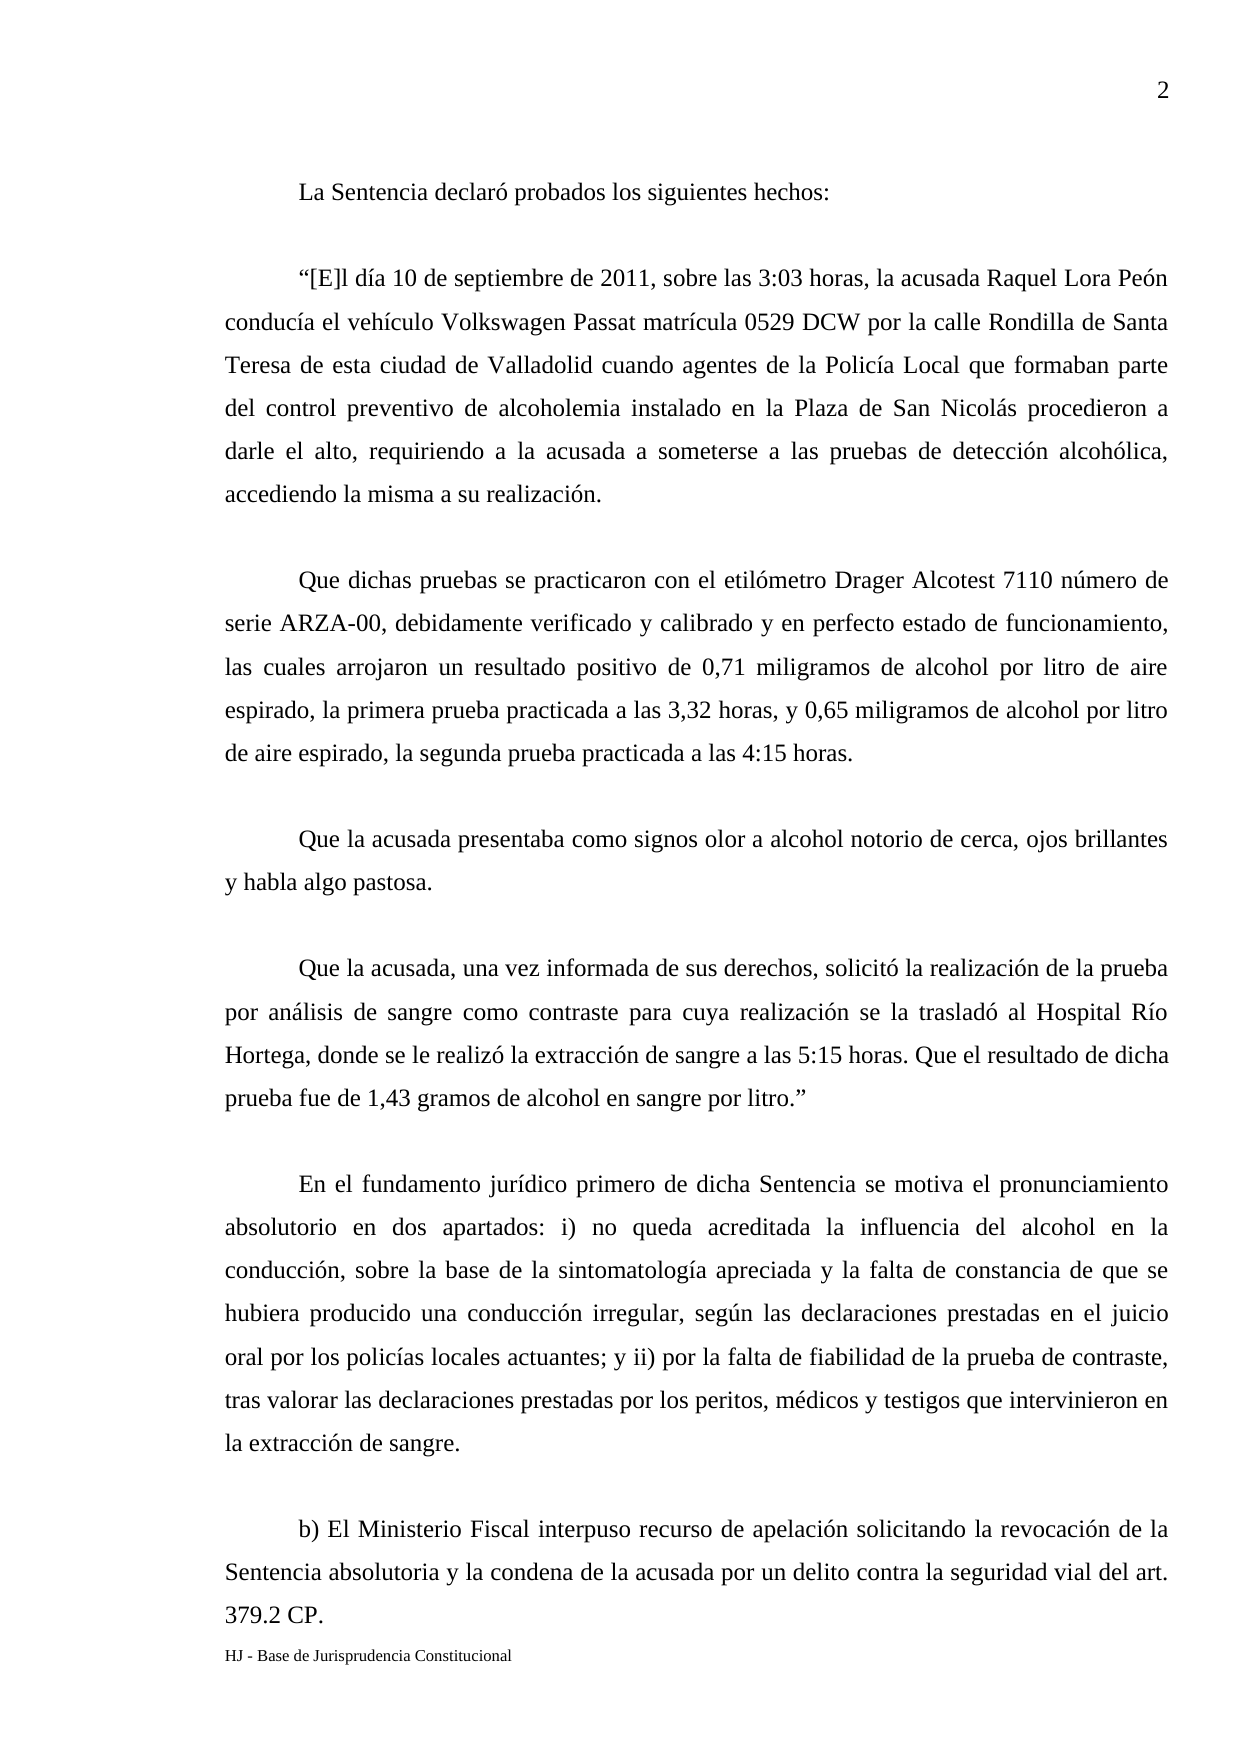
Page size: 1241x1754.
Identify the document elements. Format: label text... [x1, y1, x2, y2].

text La Sentencia declaró probados los siguientes hechos: [224, 177, 1169, 206]
text Que la acusada presentaba como signos olor a alcohol notorio de cerca, ojos brillantes y habla algo pastosa. [224, 824, 1169, 896]
text Que la acusada, una vez informada de sus derechos, solicitó la realización de la prueba por análisis de sangre como contraste para cuya realización se la trasladó al Hospital Río Hortega, donde se le realizó la extracción de sangre a las 5:15 horas. Que el resultado de dicha prueba fue de 1,43 gramos de alcohol en sangre por litro.” [224, 953, 1169, 1112]
text b) El Ministerio Fiscal interpuso recurso de apelación solicitando la revocación de la Sentencia absolutoria y la condena de la acusada por un delito contra la seguridad vial del art. 379.2 CP. [224, 1514, 1169, 1629]
text “[E]l día 10 de septiembre de 2011, sobre las 3:03 horas, la acusada Raquel Lora Peón conducía el vehículo Volkswagen Passat matrícula 0529 DCW por la calle Rondilla de Santa Teresa de esta ciudad de Valladolid cuando agentes de la Policía Local que formaban parte del control preventivo de alcoholemia instalado en la Plaza de San Nicolás procedieron a darle el alto, requiriendo a la acusada a someterse a las pruebas de detección alcohólica, accediendo la misma a su realización. [224, 263, 1169, 508]
text Que dichas pruebas se practicaron con el etilómetro Drager Alcotest 7110 número de serie ARZA-00, debidamente verificado y calibrado y en perfecto estado de funcionamiento, las cuales arrojaron un resultado positivo de 0,71 miligramos de alcohol por litro de aire espirado, la primera prueba practicada a las 3,32 horas, y 0,65 miligramos de alcohol por litro de aire espirado, la segunda prueba practicada a las 4:15 horas. [224, 565, 1169, 767]
text En el fundamento jurídico primero de dicha Sentencia se motiva el pronunciamiento absolutorio en dos apartados: i) no queda acreditada la influencia del alcohol en la conducción, sobre la base de la sintomatología apreciada y la falta de constancia de que se hubiera producido una conducción irregular, según las declaraciones prestadas en el juicio oral por los policías locales actuantes; y ii) por la falta de fiabilidad de la prueba de contraste, tras valorar las declaraciones prestadas por los peritos, médicos y testigos que intervinieron en la extracción de sangre. [224, 1169, 1169, 1457]
